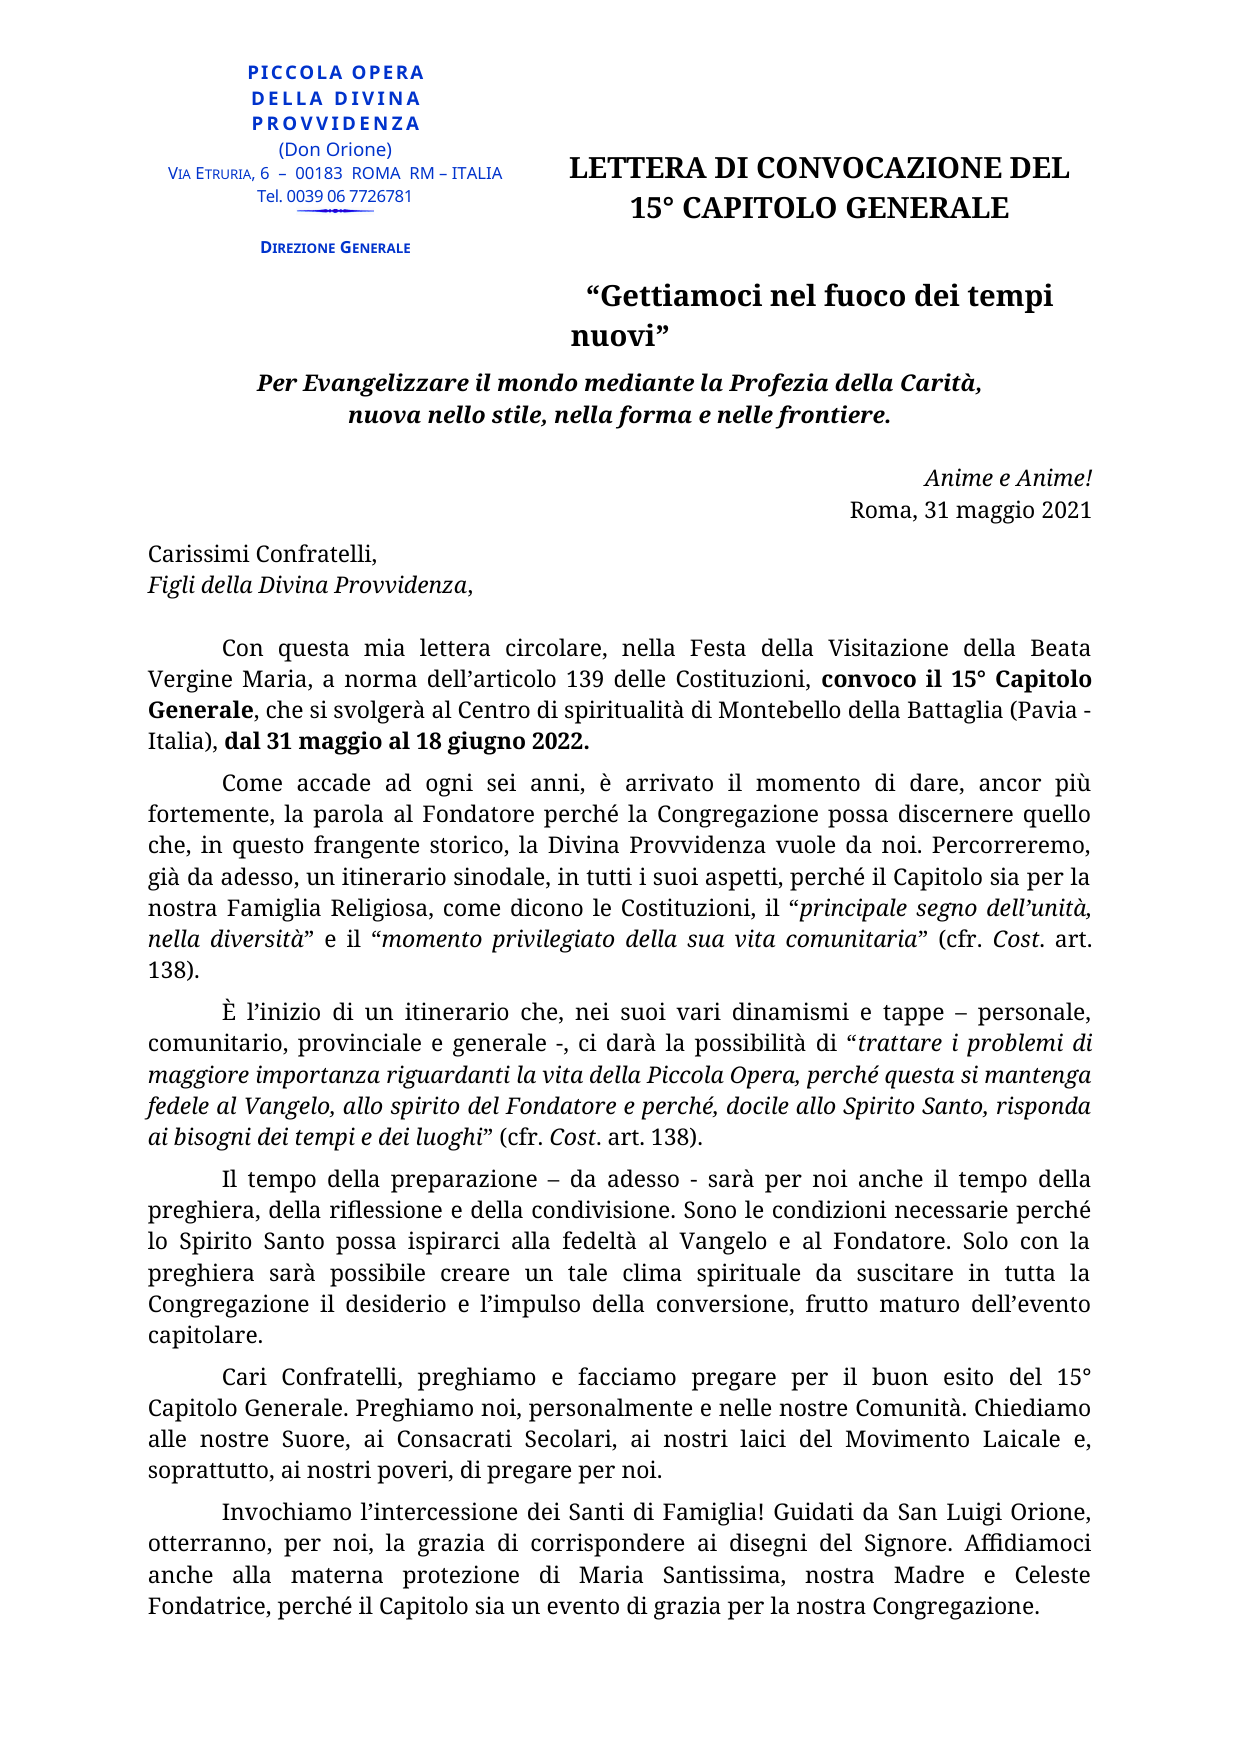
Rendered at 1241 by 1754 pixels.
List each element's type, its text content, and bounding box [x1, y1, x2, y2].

text Anime e Anime! [148, 442, 1092, 493]
text Il tempo della preparazione – da adesso - sarà per noi anche il tempo della preghiera, della riflessione e della condivisione. Sono le condizioni necessarie perché lo Spirito Santo possa ispirarci alla fedeltà al Vangelo e al Fondatore. Solo con la preghiera sarà possibile creare un tale clima spirituale da suscitare in tutta la Congregazione il desiderio e l’impulso della conversione, frutto maturo dell’evento capitolare. [148, 1162, 1092, 1350]
text Carissimi Confratelli, [148, 537, 1092, 568]
title LETTERA DI CONVOCAZIONE DEL 15° CAPITOLO GENERALE [148, 148, 1092, 227]
text Con questa mia lettera circolare, nella Festa della Visitazione della Beata Vergine Maria, a norma dell’articolo 139 delle Costituzioni, convoco il 15° Capitolo Generale, che si svolgerà al Centro di spiritualità di Montebello della Battaglia (Pavia - Italia), dal 31 maggio al 18 giugno 2022. [148, 631, 1092, 756]
text È l’inizio di un itinerario che, nei suoi vari dinamismi e tappe – personale, comunitario, provinciale e generale -, ci darà la possibilità di “trattare i problemi di maggiore importanza riguardanti la vita della Piccola Opera, perché questa si mantenga fedele al Vangelo, allo spirito del Fondatore e perché, docile allo Spirito Santo, risponda ai bisogni dei tempi e dei luoghi” (cfr. Cost. art. 138). [148, 996, 1092, 1152]
title Per Evangelizzare il mondo mediante la Profezia della Carità, [148, 367, 1092, 398]
text Invochiamo l’intercessione dei Santi di Famiglia! Guidati da San Luigi Orione, otterranno, per noi, la grazia di corrispondere ai disegni del Signore. Affidiamoci anche alla materna protezione di Maria Santissima, nostra Madre e Celeste Fondatrice, perché il Capitolo sia un evento di grazia per la nostra Congregazione. [148, 1496, 1092, 1621]
text Roma, 31 maggio 2021 [148, 493, 1092, 525]
text Come accade ad ogni sei anni, è arrivato il momento di dare, ancor più fortemente, la parola al Fondatore perché la Congregazione possa discernere quello che, in questo frangente storico, la Divina Provvidenza vuole da noi. Percorreremo, già da adesso, un itinerario sinodale, in tutti i suoi aspetti, perché il Capitolo sia per la nostra Famiglia Religiosa, come dicono le Costituzioni, il “principale segno dell’unità, nella diversità” e il “momento privilegiato della sua vita comunitaria” (cfr. Cost. art. 138). [148, 766, 1092, 985]
text Figli della Divina Provvidenza, [148, 568, 1092, 600]
title nuova nello stile, nella forma e nelle frontiere. [148, 398, 1092, 430]
text Cari Confratelli, preghiamo e facciamo pregare per il buon esito del 15° Capitolo Generale. Preghiamo noi, personalmente e nelle nostre Comunità. Chiediamo alle nostre Suore, ai Consacrati Secolari, ai nostri laici del Movimento Laicale e, soprattutto, ai nostri poveri, di pregare per noi. [148, 1360, 1092, 1485]
text “Gettiamoci nel fuoco dei tempi nuovi” [148, 275, 1092, 355]
